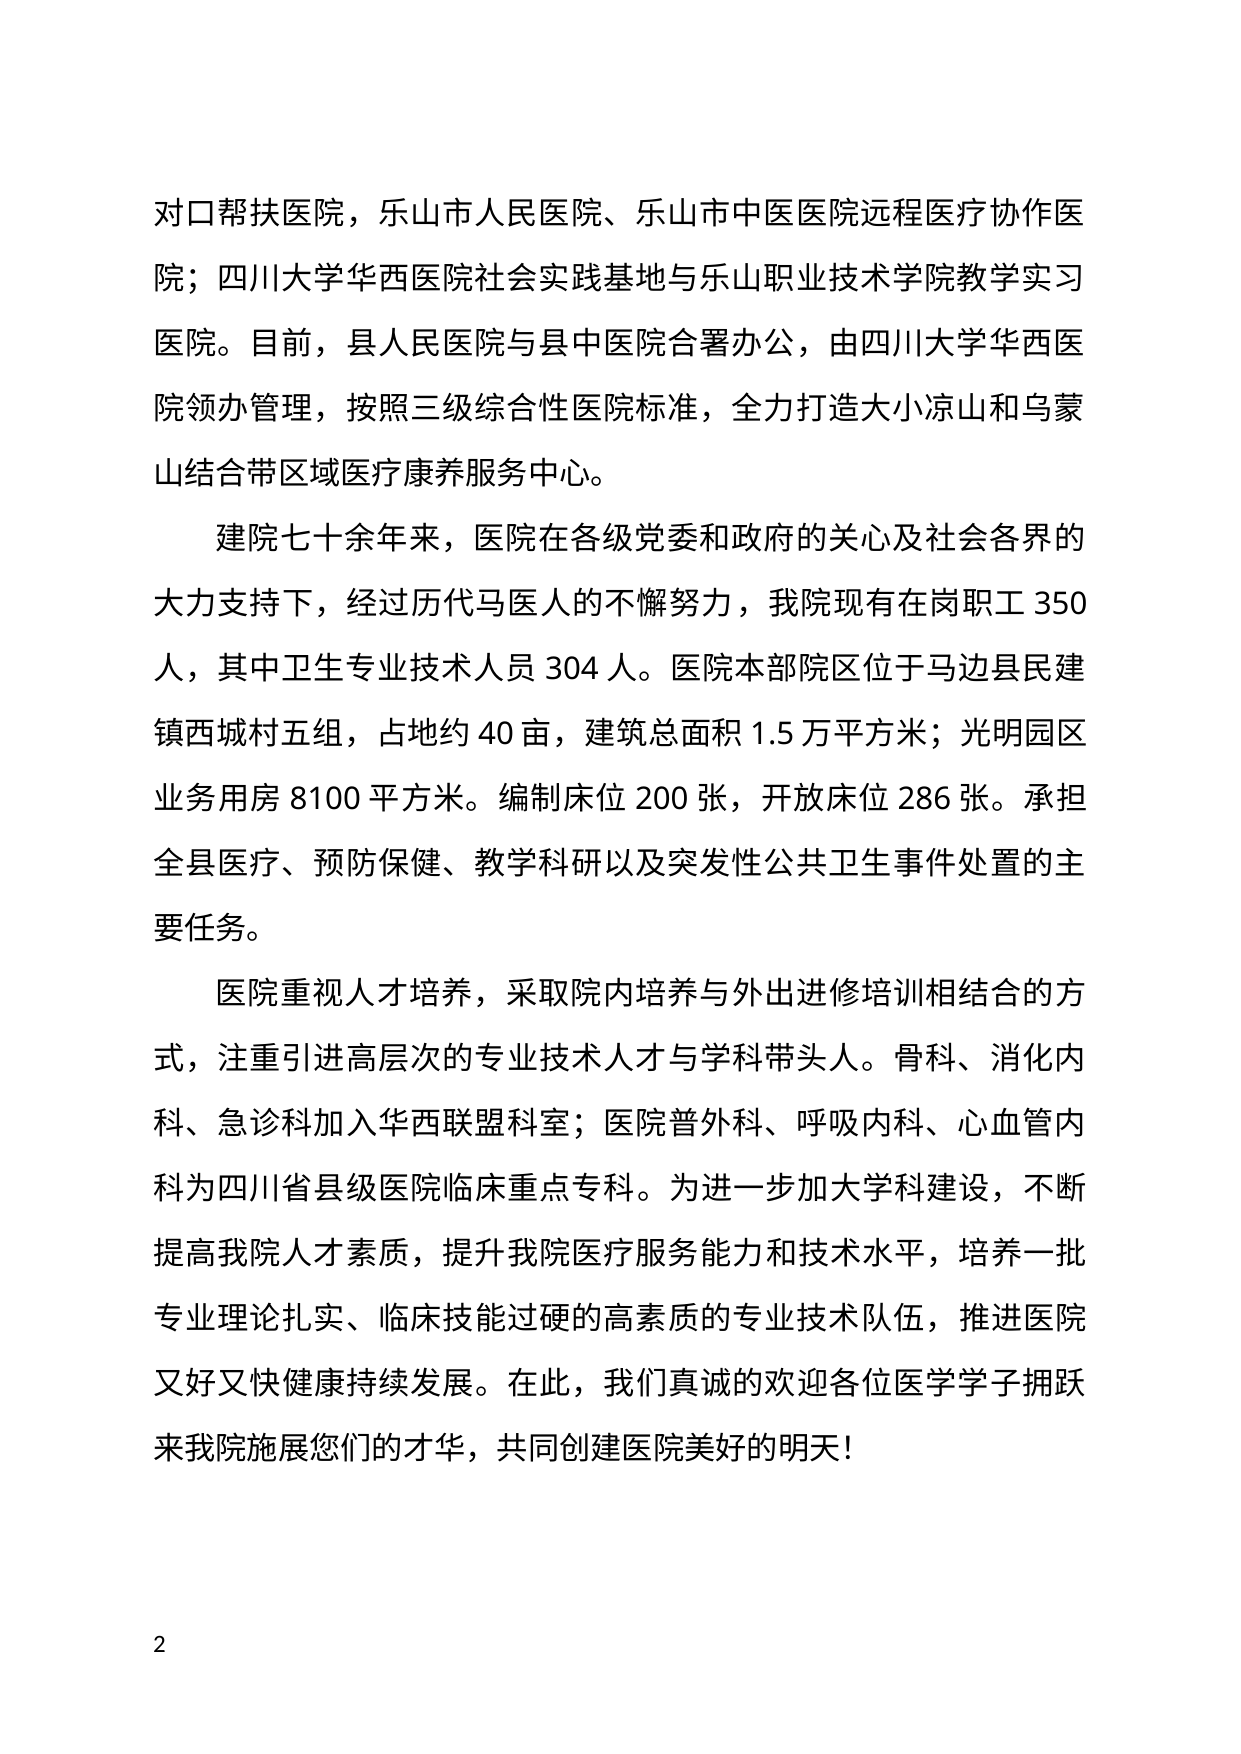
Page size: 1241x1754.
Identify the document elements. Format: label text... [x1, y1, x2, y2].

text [153, 178, 1087, 503]
text 建院七十余年来，医院在各级党委和政府的关心及社会各界的大力支持下，经过历代马医人的不懈努力，我院现有在岗职工350人，其中卫生专业技术人员304人。医院本部院区位于马边县民建镇西城村五组，占地约40亩，建筑总面积1.5万平方米；光明园区业务用房8100平方米。编制床位200张，开放床位286张。承担全县医疗、预防保健、教学科研以及突发性公共卫生事件处置的主要任务。 [153, 503, 1087, 958]
text 医院重视人才培养，采取院内培养与外出进修培训相结合的方式，注重引进高层次的专业技术人才与学科带头人。骨科、消化内科、急诊科加入华西联盟科室；医院普外科、呼吸内科、心血管内科为四川省县级医院临床重点专科。为进一步加大学科建设，不断提高我院人才素质，提升我院医疗服务能力和技术水平，培养一批专业理论扎实、临床技能过硬的高素质的专业技术队伍，推进医院又好又快健康持续发展。在此，我们真诚的欢迎各位医学学子拥跃来我院施展您们的才华，共同创建医院美好的明天！ [153, 958, 1087, 1478]
